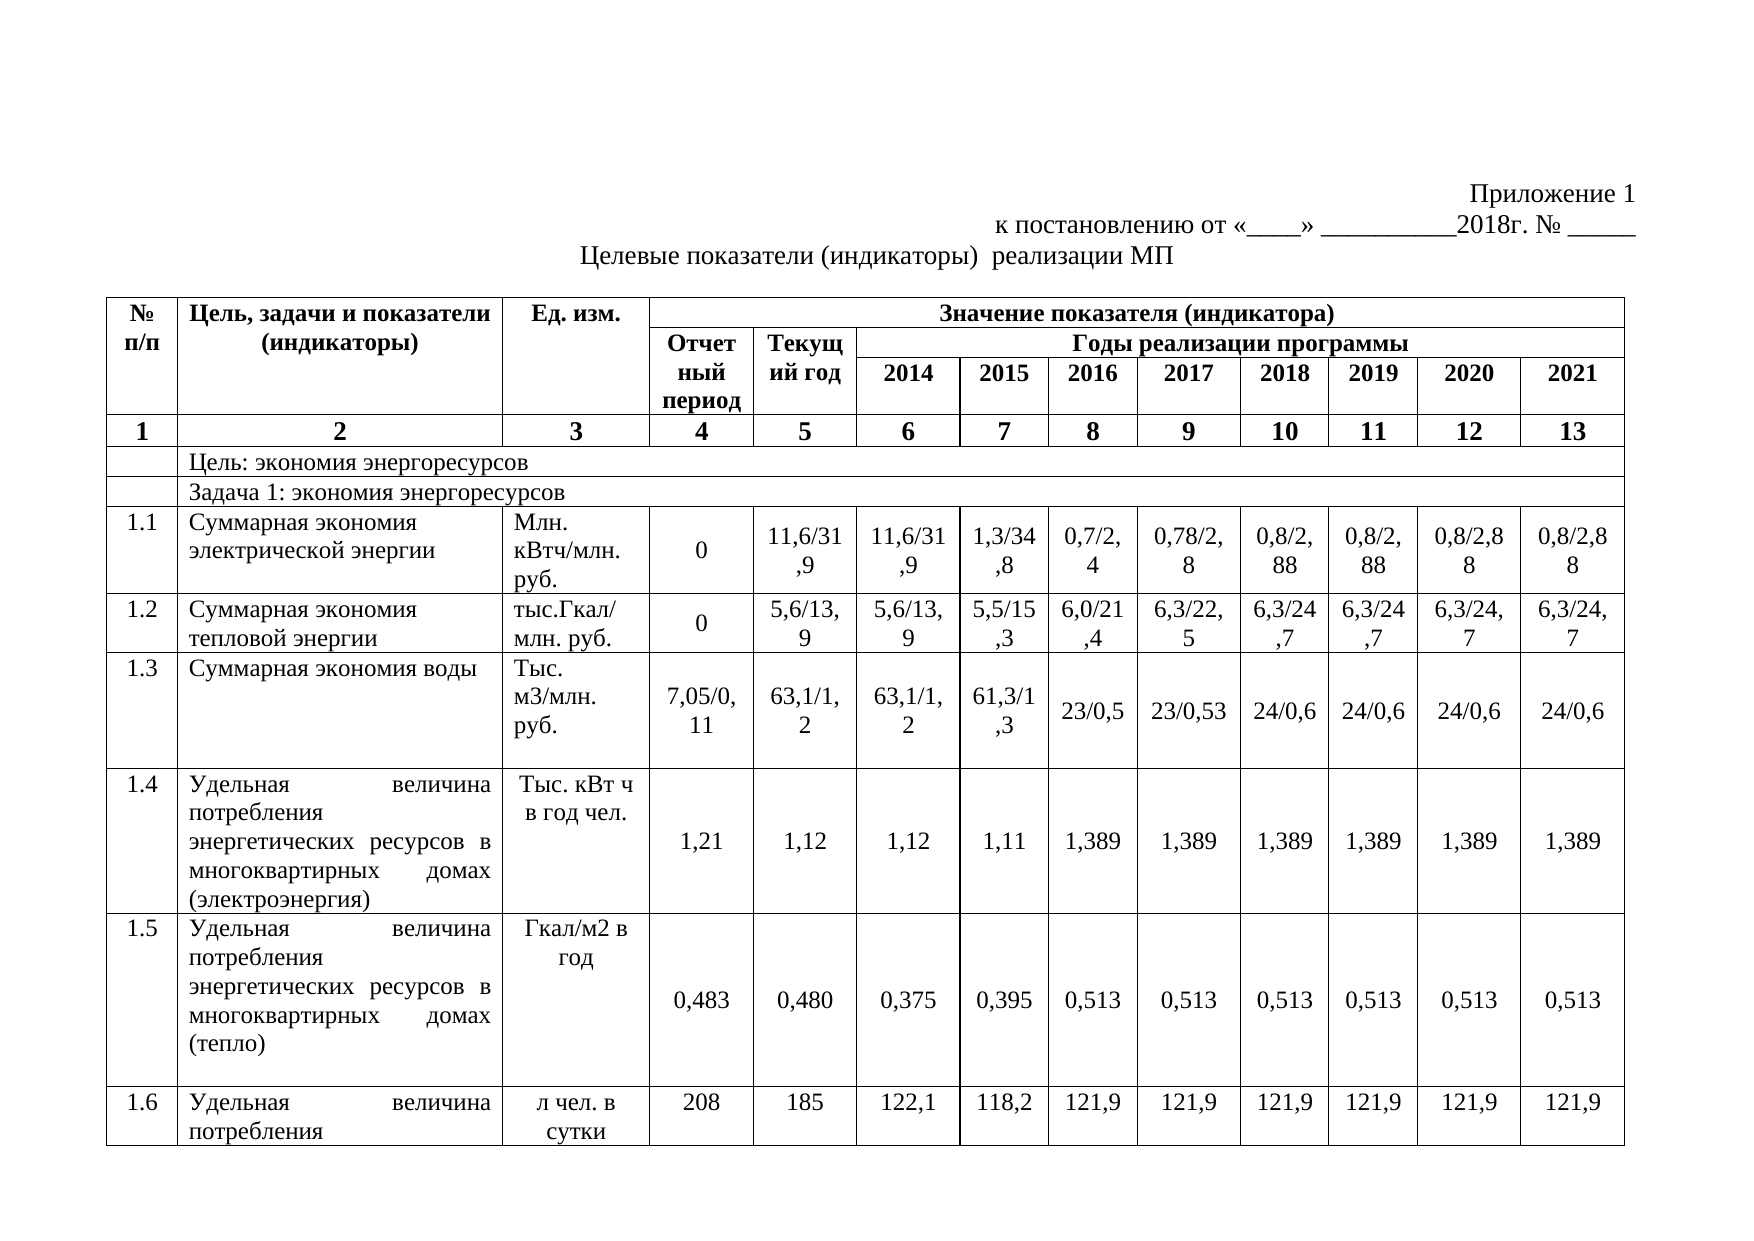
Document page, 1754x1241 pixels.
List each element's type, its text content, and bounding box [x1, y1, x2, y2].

table_cell 8 [1049, 415, 1137, 446]
table_cell 0,513 [1241, 914, 1328, 1086]
table_cell 6,3/24,7 [1521, 594, 1624, 652]
table_cell 24/0,6 [1241, 653, 1328, 768]
table_cell л чел. в сутки [503, 1087, 649, 1144]
table_cell Удельная величина потребления энергетических ресурсов в многоквартирных домах (электроэнергия) [178, 769, 502, 912]
table_cell 5 [754, 415, 856, 446]
table_cell 1,389 [1329, 769, 1417, 912]
table_cell 0 [650, 594, 753, 652]
table_cell 0,395 [961, 914, 1048, 1086]
table_cell 1,389 [1138, 769, 1240, 912]
table_cell 13 [1521, 415, 1624, 446]
text Целевые показатели (индикаторы) реализации МП [118, 239, 1636, 271]
table_cell 121,9 [1138, 1087, 1240, 1144]
table_cell 24/0,6 [1521, 653, 1624, 768]
table_cell 2018 [1241, 358, 1328, 414]
table_cell 0,513 [1329, 914, 1417, 1086]
table_cell 2 [178, 415, 502, 446]
table_cell 3 [503, 415, 649, 446]
table_cell 208 [650, 1087, 753, 1144]
table_cell 0,8/2,88 [1418, 507, 1520, 593]
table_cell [178, 1087, 502, 1144]
table_cell 0,480 [754, 914, 856, 1086]
table_cell 24/0,6 [1418, 653, 1520, 768]
table_cell 11,6/31,9 [754, 507, 856, 593]
table_cell Тыс. кВт ч в год чел. [503, 769, 649, 912]
table_cell 1,11 [961, 769, 1048, 912]
table_cell 1.5 [107, 914, 177, 1086]
table_cell 7,05/0,11 [650, 653, 753, 768]
table_cell Суммарная экономия воды [178, 653, 502, 768]
table_cell 9 [1138, 415, 1240, 446]
table_cell 185 [754, 1087, 856, 1144]
table_cell 1,389 [1241, 769, 1328, 912]
table_cell 2020 [1418, 358, 1520, 414]
table_header Цель, задачи и показатели (индикаторы) [178, 298, 502, 414]
table_cell 11 [1329, 415, 1417, 446]
table_cell Млн. кВтч/млн. руб. [503, 507, 649, 593]
table_cell 6,3/22,5 [1138, 594, 1240, 652]
table_cell Отчетный период [650, 328, 753, 414]
table_cell 0,8/2,88 [1329, 507, 1417, 593]
table_cell 2019 [1329, 358, 1417, 414]
table_cell 1 [107, 415, 177, 446]
table_cell 11,6/31,9 [857, 507, 959, 593]
table_cell 1.2 [107, 594, 177, 652]
table_cell 1.6 [107, 1087, 177, 1144]
table_cell 0,483 [650, 914, 753, 1086]
table_cell 121,9 [1329, 1087, 1417, 1144]
table_cell 5,6/13,9 [754, 594, 856, 652]
table_cell Суммарная экономия электрической энергии [178, 507, 502, 593]
table_cell 1.4 [107, 769, 177, 912]
table_cell 1,21 [650, 769, 753, 912]
table_cell 121,9 [1418, 1087, 1520, 1144]
table_cell 1,3/34,8 [961, 507, 1048, 593]
table_cell тыс.Гкал/ млн. руб. [503, 594, 649, 652]
table_cell 24/0,6 [1329, 653, 1417, 768]
table_cell 121,9 [1049, 1087, 1137, 1144]
table_cell 0,7/2,4 [1049, 507, 1137, 593]
table_header Ед. изм. [503, 298, 649, 414]
table_cell 2016 [1049, 358, 1137, 414]
table_cell [107, 447, 177, 476]
table_cell 0,513 [1418, 914, 1520, 1086]
table_cell Гкал/м2 в год [503, 914, 649, 1086]
table_cell 0,513 [1049, 914, 1137, 1086]
table_cell Годы реализации программы [857, 328, 1624, 357]
table_cell 2015 [961, 358, 1048, 414]
table_cell 1,12 [857, 769, 959, 912]
table_cell 2017 [1138, 358, 1240, 414]
table_cell Тыс. м3/млн. руб. [503, 653, 649, 768]
table_cell 6,3/24,7 [1241, 594, 1328, 652]
table_cell 5,5/15,3 [961, 594, 1048, 652]
table_cell 5,6/13,9 [857, 594, 959, 652]
table_cell 6,3/24,7 [1418, 594, 1520, 652]
table_cell Задача 1: экономия энергоресурсов [178, 477, 1624, 506]
table_cell Текущий год [754, 328, 856, 414]
table_cell 1,389 [1521, 769, 1624, 912]
table_cell 4 [650, 415, 753, 446]
table_cell 2014 [857, 358, 959, 414]
table_cell 121,9 [1521, 1087, 1624, 1144]
table_cell 1,12 [754, 769, 856, 912]
table_cell 6,0/21,4 [1049, 594, 1137, 652]
table_cell 1.1 [107, 507, 177, 593]
table_cell 0,513 [1138, 914, 1240, 1086]
table_cell 0,8/2,88 [1241, 507, 1328, 593]
table_cell 10 [1241, 415, 1328, 446]
table_cell 23/0,5 [1049, 653, 1137, 768]
table_cell 12 [1418, 415, 1520, 446]
table_header № п/п [107, 298, 177, 414]
table_cell 121,9 [1241, 1087, 1328, 1144]
table_cell 1.3 [107, 653, 177, 768]
table_cell 23/0,53 [1138, 653, 1240, 768]
table_cell 0,78/2,8 [1138, 507, 1240, 593]
table_cell Цель: экономия энергоресурсов [178, 447, 1624, 476]
table_cell 122,1 [857, 1087, 959, 1144]
table_cell 63,1/1,2 [857, 653, 959, 768]
table_cell 63,1/1,2 [754, 653, 856, 768]
table_cell 1,389 [1418, 769, 1520, 912]
table_cell 7 [961, 415, 1048, 446]
table_cell 6,3/24,7 [1329, 594, 1417, 652]
table_cell 6 [857, 415, 959, 446]
table_header Значение показателя (индикатора) [650, 298, 1624, 327]
table_cell 0 [650, 507, 753, 593]
text Приложение 1 [118, 177, 1636, 208]
table_cell 0,375 [857, 914, 959, 1086]
table_cell [107, 477, 177, 506]
table_cell 61,3/1,3 [961, 653, 1048, 768]
table_cell 0,513 [1521, 914, 1624, 1086]
table_cell 2021 [1521, 358, 1624, 414]
table_cell 118,2 [961, 1087, 1048, 1144]
table_cell Удельная величина потребления энергетических ресурсов в многоквартирных домах (тепло) [178, 914, 502, 1086]
table_cell Суммарная экономия тепловой энергии [178, 594, 502, 652]
text к постановлению от «____» __________2018г. № _____ [118, 208, 1636, 239]
table_cell 0,8/2,88 [1521, 507, 1624, 593]
table_cell 1,389 [1049, 769, 1137, 912]
